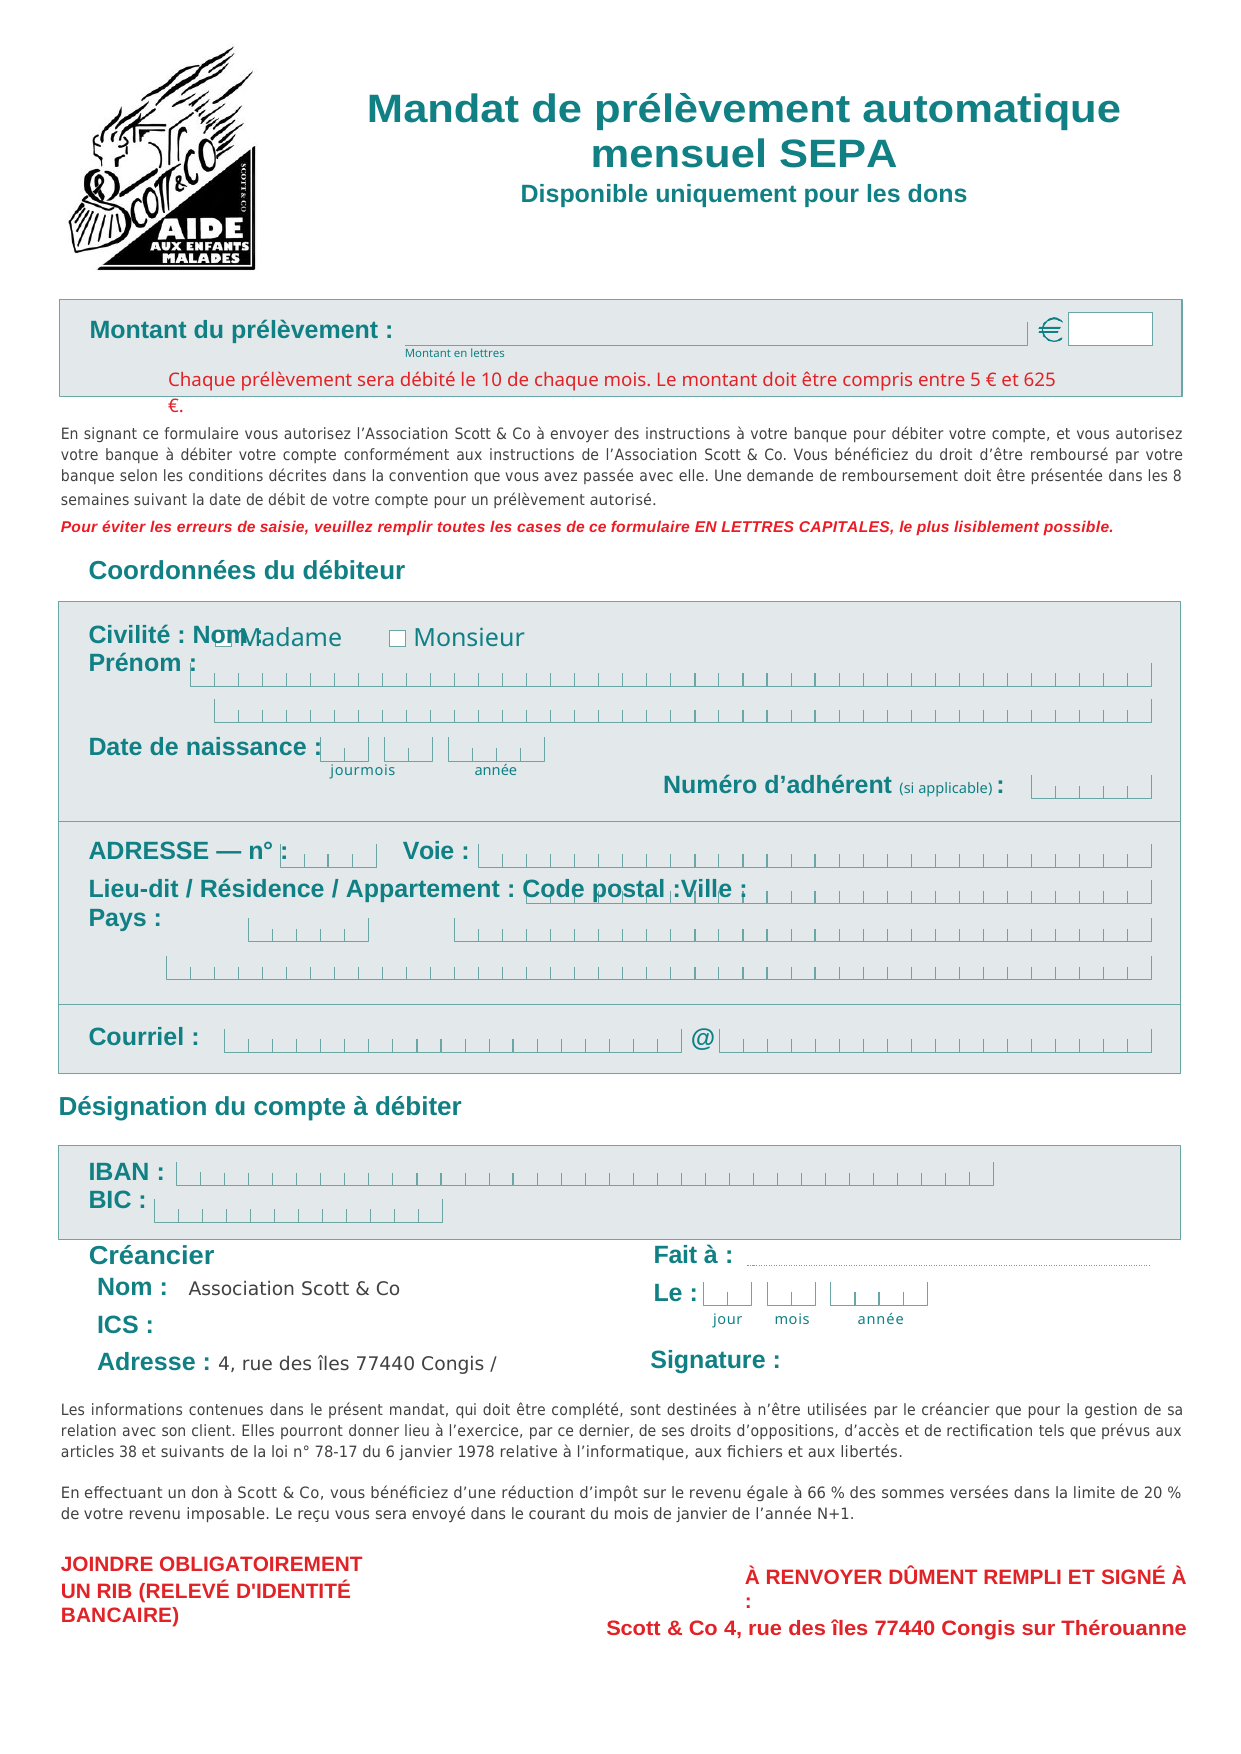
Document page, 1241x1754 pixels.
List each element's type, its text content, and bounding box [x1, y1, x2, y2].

subtitle JOINDRE OBLIGATOIREMENT [61, 1551, 463, 1575]
text Scott & Co 4, rue des îles 77440 Congis sur Thérouanne [606, 1616, 1194, 1640]
text En signant ce formulaire vous autorisez l’Association Scott & Co à envoyer des instructions à votre banque pour débiter votre compte, et vous autorisez votre banque à débiter votre compte conformément aux instructions de l’Association Scott & Co. Vous bénéﬁciez du droit d’être remboursé par votre banque selon les conditions décrites dans la convention que vous avez passée avec elle. Une demande de remboursement doit être présentée dans les 8 semaines suivant la date de débit de votre compte pour un prélèvement autorisé. [61, 284, 1183, 510]
picture [48, 43, 276, 272]
subtitle Disponible uniquement pour les dons [276, 179, 1159, 208]
text Pour éviter les erreurs de saisie, veuillez remplir toutes les cases de ce formulaire EN LETTRES CAPITALES, le plus lisiblement possible. [61, 513, 1194, 537]
subtitle Signature : [271, 1344, 1159, 1373]
text jour mois année [713, 1306, 1194, 1329]
text Créancier [88, 571, 221, 1270]
text À RENVOYER DÛMENT REMPLI ET SIGNÉ À : [744, 1565, 1194, 1613]
text UN RIB (RELEVÉ D'IDENTITÉ BANCAIRE) [61, 1579, 463, 1627]
text En eﬀectuant un don à Scott & Co, vous bénéﬁciez d’une réduction d’impôt sur le revenu égale à 66 % des sommes versées dans la limite de 20 % de votre revenu imposable. Le reçu vous sera envoyé dans le courant du mois de janvier de l’année N+1. [61, 1484, 1183, 1523]
subtitle Fait à : Le : [653, 1075, 1150, 1306]
text Mandat de prélèvement automatique mensuel SEPA [276, 85, 1159, 176]
text Les informations contenues dans le présent mandat, qui doit être complété, sont destinées à n’être utilisées par le créancier que pour la gestion de sa relation avec son client. Elles pourront donner lieu à l’exercice, par ce dernier, de ses droits d’oppositions, d’accès et de rectiﬁcation tels que prévus aux articles 38 et suivants de la loi n° 78-17 du 6 janvier 1978 relative à l’informatique, aux ﬁchiers et aux libertés. [61, 1401, 1183, 1461]
